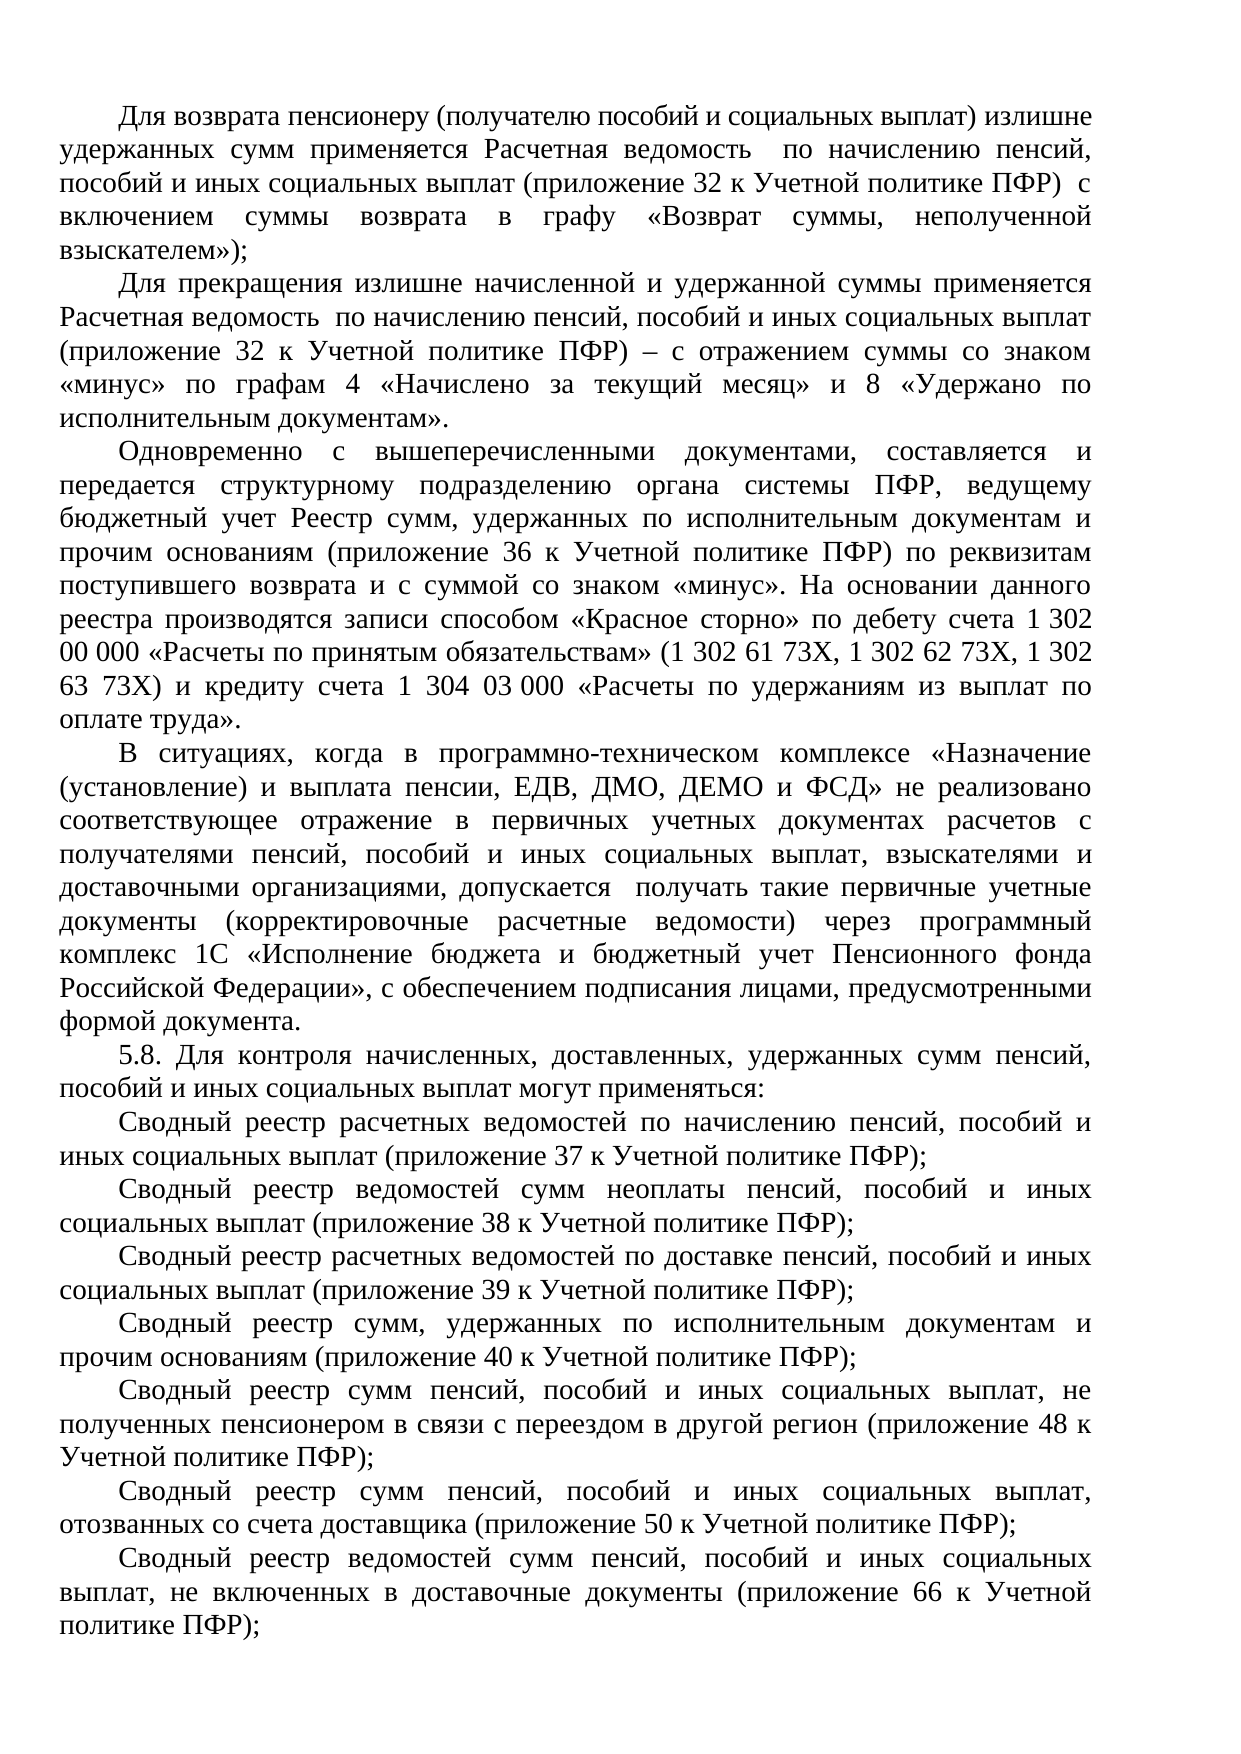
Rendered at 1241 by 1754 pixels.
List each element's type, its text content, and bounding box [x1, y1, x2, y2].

text 5.8. Для контроля начисленных, доставленных, удержанных сумм пенсий, пособий и иных социальных выплат могут применяться: [59, 1037, 1092, 1104]
text Для возврата пенсионеру (получателю пособий и социальных выплат) излишне удержанных сумм применяется Расчетная ведомость по начислению пенсий, пособий и иных социальных выплат (приложение 32 к Учетной политике ПФР) с включением суммы возврата в графу «Возврат суммы, неполученной взыскателем»); [59, 98, 1092, 266]
text Сводный реестр ведомостей сумм пенсий, пособий и иных социальных выплат, не включенных в доставочные документы (приложение 66 к Учетной политике ПФР); [59, 1540, 1092, 1641]
text Сводный реестр расчетных ведомостей по начислению пенсий, пособий и иных социальных выплат (приложение 37 к Учетной политике ПФР); [59, 1104, 1092, 1171]
text Для прекращения излишне начисленной и удержанной суммы применяется Расчетная ведомость по начислению пенсий, пособий и иных социальных выплат (приложение 32 к Учетной политике ПФР) – с отражением суммы со знаком «минус» по графам 4 «Начислено за текущий месяц» и 8 «Удержано по исполнительным документам». [59, 266, 1092, 433]
text В ситуациях, когда в программно-техническом комплексе «Назначение (установление) и выплата пенсии, ЕДВ, ДМО, ДЕМО и ФСД» не реализовано соответствующее отражение в первичных учетных документах расчетов с получателями пенсий, пособий и иных социальных выплат, взыскателями и доставочными организациями, допускается получать такие первичные учетные документы (корректировочные расчетные ведомости) через программный комплекс 1С «Исполнение бюджета и бюджетный учет Пенсионного фонда Российской Федерации», с обеспечением подписания лицами, предусмотренными формой документа. [59, 735, 1092, 1037]
text Сводный реестр сумм, удержанных по исполнительным документам и прочим основаниям (приложение 40 к Учетной политике ПФР); [59, 1305, 1092, 1372]
text Сводный реестр расчетных ведомостей по доставке пенсий, пособий и иных социальных выплат (приложение 39 к Учетной политике ПФР); [59, 1238, 1092, 1305]
text Сводный реестр ведомостей сумм неоплаты пенсий, пособий и иных социальных выплат (приложение 38 к Учетной политике ПФР); [59, 1171, 1092, 1238]
text Сводный реестр сумм пенсий, пособий и иных социальных выплат, не полученных пенсионером в связи с переездом в другой регион (приложение 48 к Учетной политике ПФР); [59, 1372, 1092, 1473]
text Сводный реестр сумм пенсий, пособий и иных социальных выплат, отозванных со счета доставщика (приложение 50 к Учетной политике ПФР); [59, 1473, 1092, 1540]
text Одновременно с вышеперечисленными документами, составляется и передается структурному подразделению органа системы ПФР, ведущему бюджетный учет Реестр сумм, удержанных по исполнительным документам и прочим основаниям (приложение 36 к Учетной политике ПФР) по реквизитам поступившего возврата и с суммой со знаком «минус». На основании данного реестра производятся записи способом «Красное сторно» по дебету счета 1 302 00 000 «Расчеты по принятым обязательствам» (1 302 61 73Х, 1 302 62 73Х, 1 302 63 73Х) и кредиту счета 1 304 03 000 «Расчеты по удержаниям из выплат по оплате труда». [59, 433, 1092, 735]
